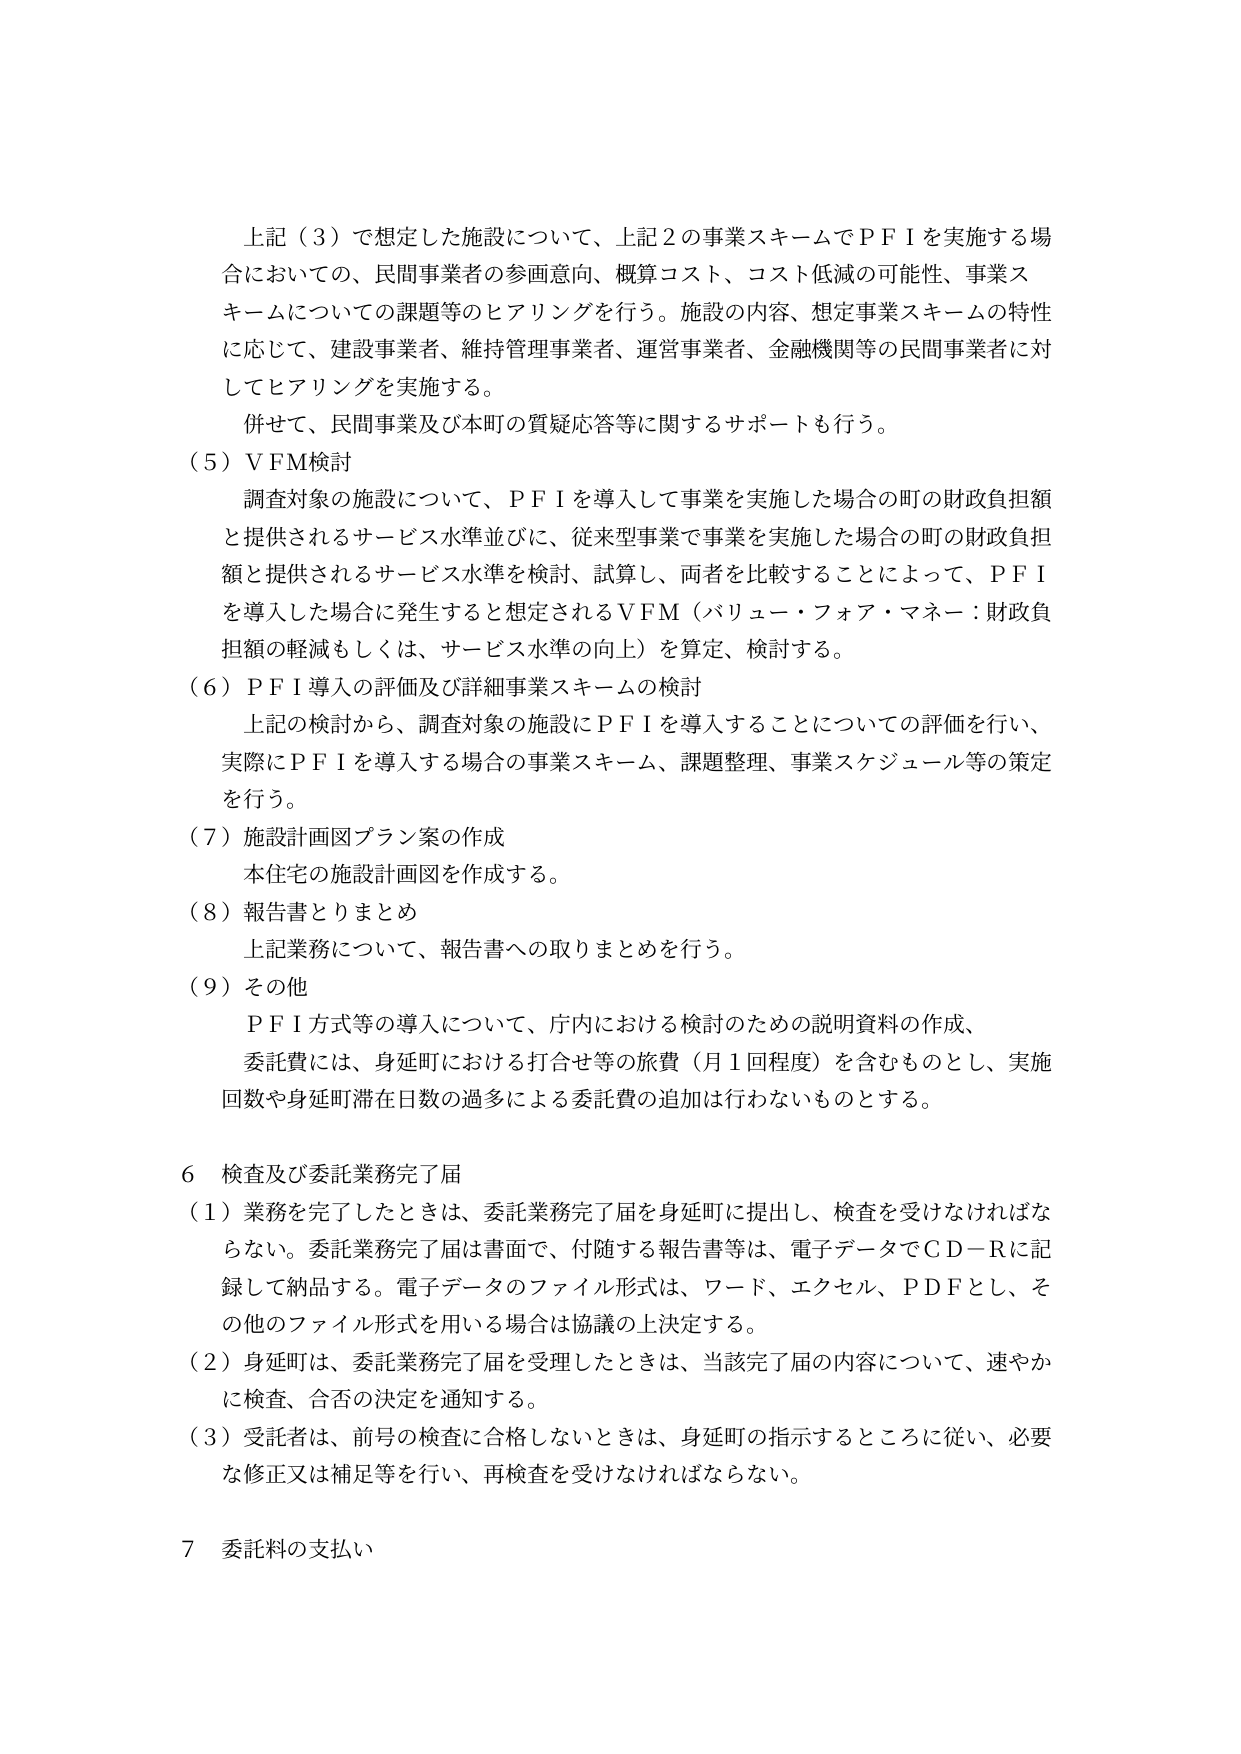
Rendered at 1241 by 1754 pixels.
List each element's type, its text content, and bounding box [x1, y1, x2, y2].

text （１）業務を完了したときは、委託業務完了届を身延町に提出し、検査を受けなければならない。委託業務完了届は書面で、付随する報告書等は、電子データでＣＤ－Ｒに記録して納品する。電子データのファイル形式は、ワード、エクセル、ＰＤＦとし、その他のファイル形式を用いる場合は協議の上決定する。 [177, 1192, 1063, 1342]
text ６ 検査及び委託業務完了届 [177, 1154, 1063, 1192]
text 調査対象の施設について、ＰＦＩを導入して事業を実施した場合の町の財政負担額と提供されるサービス水準並びに、従来型事業で事業を実施した場合の町の財政負担額と提供されるサービス水準を検討、試算し、両者を比較することによって、ＰＦＩを導入した場合に発生すると想定されるＶＦＭ（バリュー・フォア・マネー：財政負担額の軽減もしくは、サービス水準の向上）を算定、検討する。 [221, 479, 1063, 667]
text 上記（３）で想定した施設について、上記２の事業スキームでＰＦＩを実施する場合においての、民間事業者の参画意向、概算コスト、コスト低減の可能性、事業スキームについての課題等のヒアリングを行う。施設の内容、想定事業スキームの特性に応じて、建設事業者、維持管理事業者、運営事業者、金融機関等の民間事業者に対してヒアリングを実施する。 [221, 217, 1063, 404]
text （９）その他 [177, 967, 1063, 1004]
text ＰＦＩ方式等の導入について、庁内における検討のための説明資料の作成、 [221, 1004, 1063, 1042]
text （８）報告書とりまとめ [177, 892, 1063, 929]
text 上記業務について、報告書への取りまとめを行う。 [177, 929, 1063, 967]
text 委託費には、身延町における打合せ等の旅費（月１回程度）を含むものとし、実施回数や身延町滞在日数の過多による委託費の追加は行わないものとする。 [221, 1042, 1063, 1117]
text （３）受託者は、前号の検査に合格しないときは、身延町の指示するところに従い、必要な修正又は補足等を行い、再検査を受けなければならない。 [177, 1417, 1063, 1492]
text （５）ＶＦＭ検討 [177, 442, 1063, 479]
text （６）ＰＦＩ導入の評価及び詳細事業スキームの検討 [177, 667, 1063, 704]
text 上記の検討から、調査対象の施設にＰＦＩを導入することについての評価を行い、実際にＰＦＩを導入する場合の事業スキーム、課題整理、事業スケジュール等の策定を行う。 [221, 704, 1063, 817]
text （７）施設計画図プラン案の作成 [177, 817, 1063, 854]
text （２）身延町は、委託業務完了届を受理したときは、当該完了届の内容について、速やかに検査、合否の決定を通知する。 [177, 1342, 1063, 1417]
text 本住宅の施設計画図を作成する。 [177, 854, 1063, 892]
text ７ 委託料の支払い [177, 1529, 1063, 1567]
text 併せて、民間事業及び本町の質疑応答等に関するサポートも行う。 [221, 404, 1063, 442]
